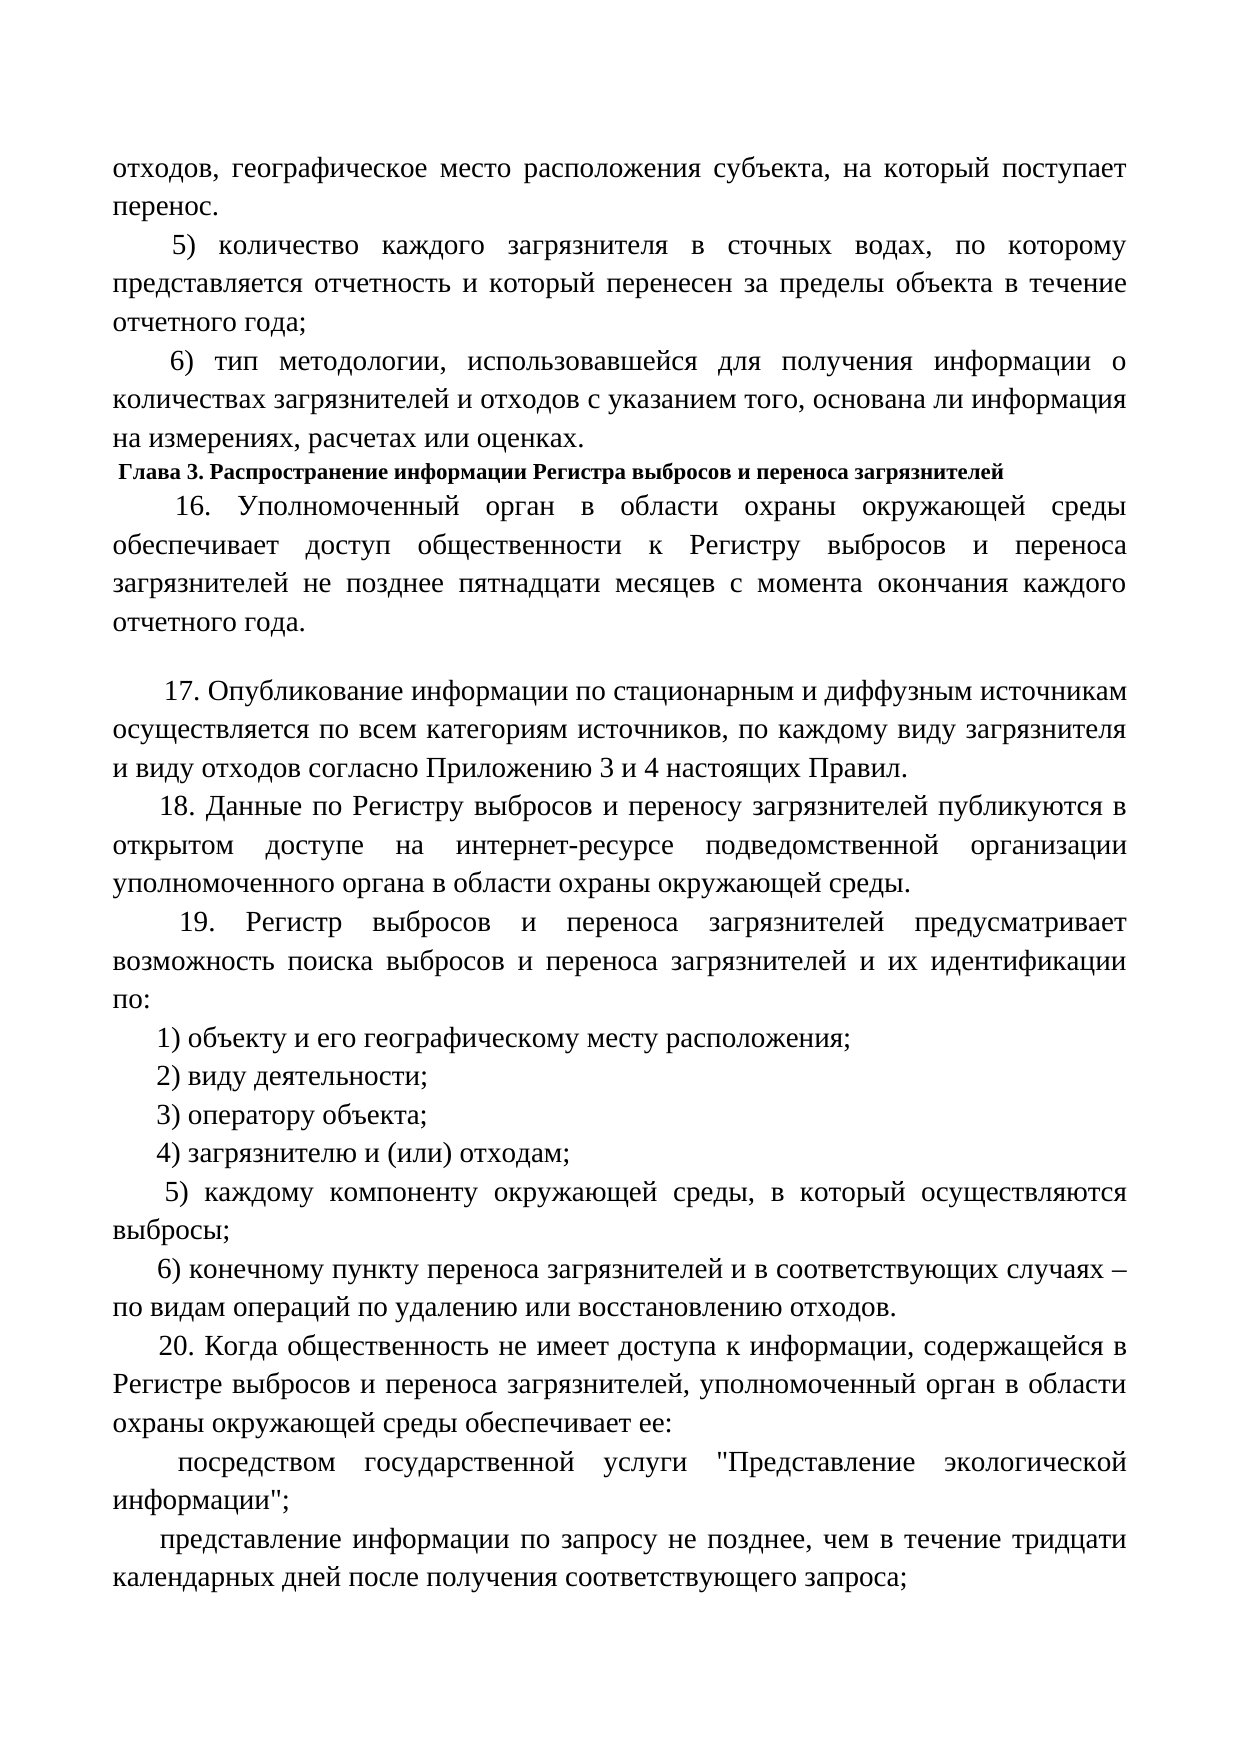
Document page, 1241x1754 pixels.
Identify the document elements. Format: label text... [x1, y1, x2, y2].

text 4) загрязнителю и (или) отходам; [112, 1135, 1128, 1169]
text 5) количество каждого загрязнителя в сточных водах, по которому представляется отчетность и который перенесен за пределы объекта в течение отчетного года; [112, 227, 1128, 338]
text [112, 150, 1128, 222]
text 3) оператору объекта; [112, 1097, 1128, 1130]
text 20. Когда общественность не имеет доступа к информации, содержащейся в Регистре выбросов и переноса загрязнителей, уполномоченный орган в области охраны окружающей среды обеспечивает ее: [112, 1328, 1128, 1439]
text 5) каждому компоненту окружающей среды, в который осуществляются выбросы; [112, 1174, 1128, 1246]
text 2) виду деятельности; [112, 1058, 1128, 1092]
text представление информации по запросу не позднее, чем в течение тридцати календарных дней после получения соответствующего запроса; [112, 1521, 1128, 1593]
text 17. Опубликование информации по стационарным и диффузным источникам осуществляется по всем категориям источников, по каждому виду загрязнителя и виду отходов согласно Приложению 3 и 4 настоящих Правил. [112, 673, 1128, 783]
text Глава 3. Распространение информации Регистра выбросов и переноса загрязнителей [112, 458, 1128, 485]
text 19. Регистр выбросов и переноса загрязнителей предусматривает возможность поиска выбросов и переноса загрязнителей и их идентификации по: [112, 904, 1128, 1015]
text 16. Уполномоченный орган в области охраны окружающей среды обеспечивает доступ общественности к Регистру выбросов и переноса загрязнителей не позднее пятнадцати месяцев с момента окончания каждого отчетного года. [112, 488, 1128, 638]
text посредством государственной услуги "Представление экологической информации"; [112, 1444, 1128, 1516]
text 18. Данные по Регистру выбросов и переносу загрязнителей публикуются в открытом доступе на интернет-ресурсе подведомственной организации уполномоченного органа в области охраны окружающей среды. [112, 788, 1128, 899]
text 6) тип методологии, использовавшейся для получения информации о количествах загрязнителей и отходов с указанием того, основана ли информация на измерениях, расчетах или оценках. [112, 343, 1128, 453]
text 1) объекту и его географическому месту расположения; [112, 1020, 1128, 1053]
text 6) конечному пункту переноса загрязнителей и в соответствующих случаях – по видам операций по удалению или восстановлению отходов. [112, 1251, 1128, 1323]
